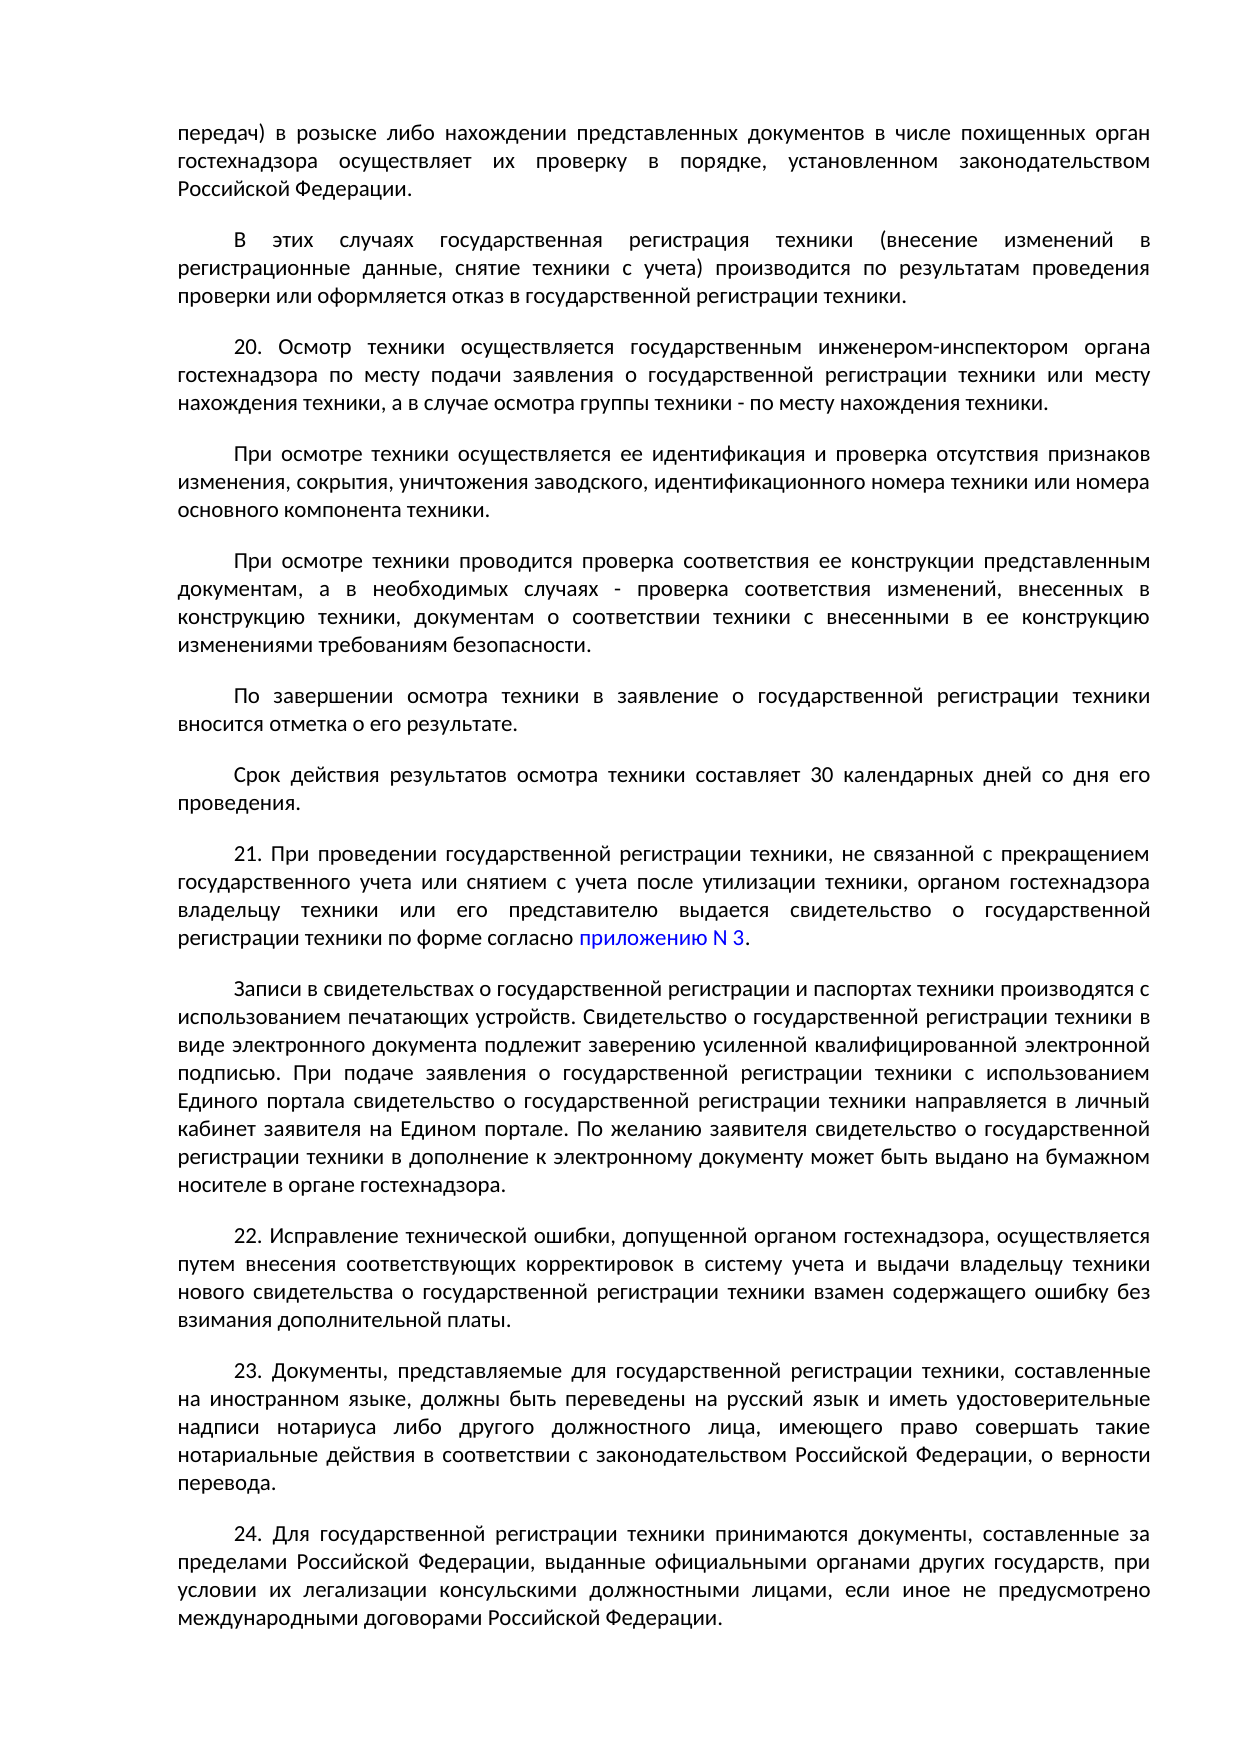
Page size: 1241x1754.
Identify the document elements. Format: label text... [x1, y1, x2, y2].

text 20. Осмотр техники осуществляется государственным инженером-инспектором органа гостехнадзора по месту подачи заявления о государственной регистрации техники или месту нахождения техники, а в случае осмотра группы техники - по месту нахождения техники. [177, 332, 1152, 416]
text При осмотре техники проводится проверка соответствия ее конструкции представленным документам, а в необходимых случаях - проверка соответствия изменений, внесенных в конструкцию техники, документам о соответствии техники с внесенными в ее конструкцию изменениями требованиям безопасности. [177, 546, 1152, 658]
text В этих случаях государственная регистрация техники (внесение изменений в регистрационные данные, снятие техники с учета) производится по результатам проведения проверки или оформляется отказ в государственной регистрации техники. [177, 225, 1152, 309]
text 21. При проведении государственной регистрации техники, не связанной с прекращением государственного учета или снятием с учета после утилизации техники, органом гостехнадзора владельцу техники или его представителю выдается свидетельство о государственной регистрации техники по форме согласно приложению N 3. [177, 839, 1152, 951]
text Записи в свидетельствах о государственной регистрации и паспортах техники производятся с использованием печатающих устройств. Свидетельство о государственной регистрации техники в виде электронного документа подлежит заверению усиленной квалифицированной электронной подписью. При подаче заявления о государственной регистрации техники с использованием Единого портала свидетельство о государственной регистрации техники направляется в личный кабинет заявителя на Едином портале. По желанию заявителя свидетельство о государственной регистрации техники в дополнение к электронному документу может быть выдано на бумажном носителе в органе гостехнадзора. [177, 974, 1152, 1198]
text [177, 118, 1152, 202]
text Срок действия результатов осмотра техники составляет 30 календарных дней со дня его проведения. [177, 760, 1152, 816]
text При осмотре техники осуществляется ее идентификация и проверка отсутствия признаков изменения, сокрытия, уничтожения заводского, идентификационного номера техники или номера основного компонента техники. [177, 439, 1152, 523]
text 22. Исправление технической ошибки, допущенной органом гостехнадзора, осуществляется путем внесения соответствующих корректировок в систему учета и выдачи владельцу техники нового свидетельства о государственной регистрации техники взамен содержащего ошибку без взимания дополнительной платы. [177, 1221, 1152, 1333]
text По завершении осмотра техники в заявление о государственной регистрации техники вносится отметка о его результате. [177, 681, 1152, 737]
text 24. Для государственной регистрации техники принимаются документы, составленные за пределами Российской Федерации, выданные официальными органами других государств, при условии их легализации консульскими должностными лицами, если иное не предусмотрено международными договорами Российской Федерации. [177, 1519, 1152, 1631]
text 23. Документы, представляемые для государственной регистрации техники, составленные на иностранном языке, должны быть переведены на русский язык и иметь удостоверительные надписи нотариуса либо другого должностного лица, имеющего право совершать такие нотариальные действия в соответствии с законодательством Российской Федерации, о верности перевода. [177, 1356, 1152, 1496]
